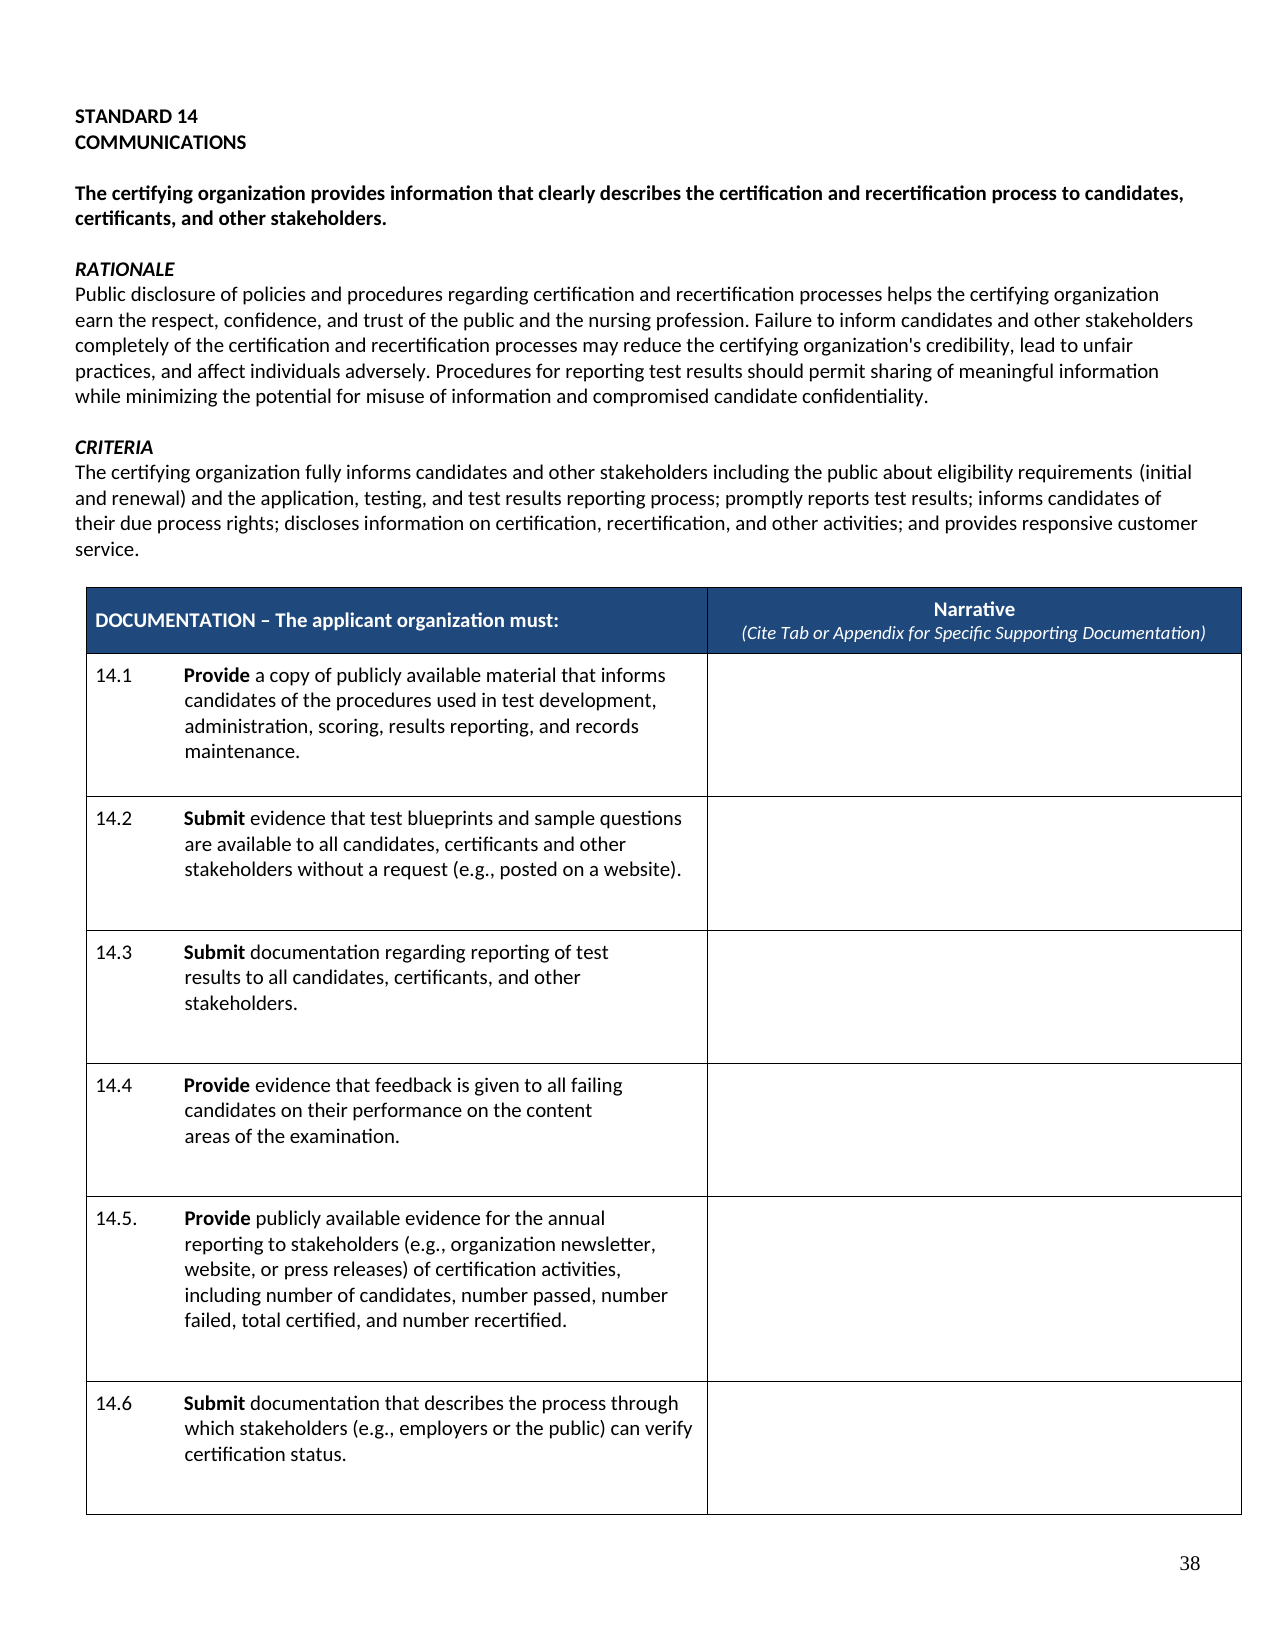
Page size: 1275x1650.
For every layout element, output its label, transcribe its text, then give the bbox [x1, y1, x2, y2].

table_cell [708, 654, 1241, 796]
text Public disclosure of policies and procedures regarding certification and recertification processes helps the certifying organization earn the respect, confidence, and trust of the public and the nursing profession. Failure to inform candidates and other stakeholders completely of the certification and recertification processes may reduce the certifying organization's credibility, lead to unfair practices, and affect individuals adversely. Procedures for reporting test results should permit sharing of meaningful information while minimizing the potential for misuse of information and compromised candidate confidentiality. [75, 282, 1200, 409]
table_cell 14.2 Submit evidence that test blueprints and sample questions are available to all candidates, certificants and other stakeholders without a request (e.g., posted on a website). [87, 797, 707, 929]
table_cell 14.3 Submit documentation regarding reporting of test results to all candidates, certificants, and other stakeholders. [87, 931, 707, 1063]
table_cell [708, 931, 1241, 1063]
table_cell [708, 1064, 1241, 1196]
text STANDARD 14 [75, 104, 1200, 129]
table_cell [708, 1197, 1241, 1381]
table_header DOCUMENTATION – The applicant organization must: [87, 588, 707, 653]
text RATIONALE [75, 256, 1200, 282]
table_cell [708, 1382, 1241, 1514]
table_cell 14.6 Submit documentation that describes the process through which stakeholders (e.g., employers or the public) can verify certification status. [87, 1382, 707, 1514]
text The certifying organization provides information that clearly describes the certification and recertification process to candidates, certificants, and other stakeholders. [75, 180, 1200, 231]
table_cell [708, 797, 1241, 929]
subtitle COMMUNICATIONS [75, 129, 1200, 154]
text CRITERIA [75, 434, 1200, 459]
table_header Narrative (Cite Tab or Appendix for Specific Supporting Documentation) [708, 588, 1241, 653]
table_cell 14.4 Provide evidence that feedback is given to all failing candidates on their performance on the content areas of the examination. [87, 1064, 707, 1196]
table_cell 14.5. Provide publicly available evidence for the annual reporting to stakeholders (e.g., organization newsletter, website, or press releases) of certification activities, including number of candidates, number passed, number failed, total certified, and number recertified. [87, 1197, 707, 1381]
table_cell 14.1 Provide a copy of publicly available material that informs candidates of the procedures used in test development, administration, scoring, results reporting, and records maintenance. [87, 654, 707, 796]
text The certifying organization fully informs candidates and other stakeholders including the public about eligibility requirements (initial and renewal) and the application, testing, and test results reporting process; promptly reports test results; informs candidates of their due process rights; discloses information on certification, recertification, and other activities; and provides responsive customer service. [75, 459, 1200, 561]
